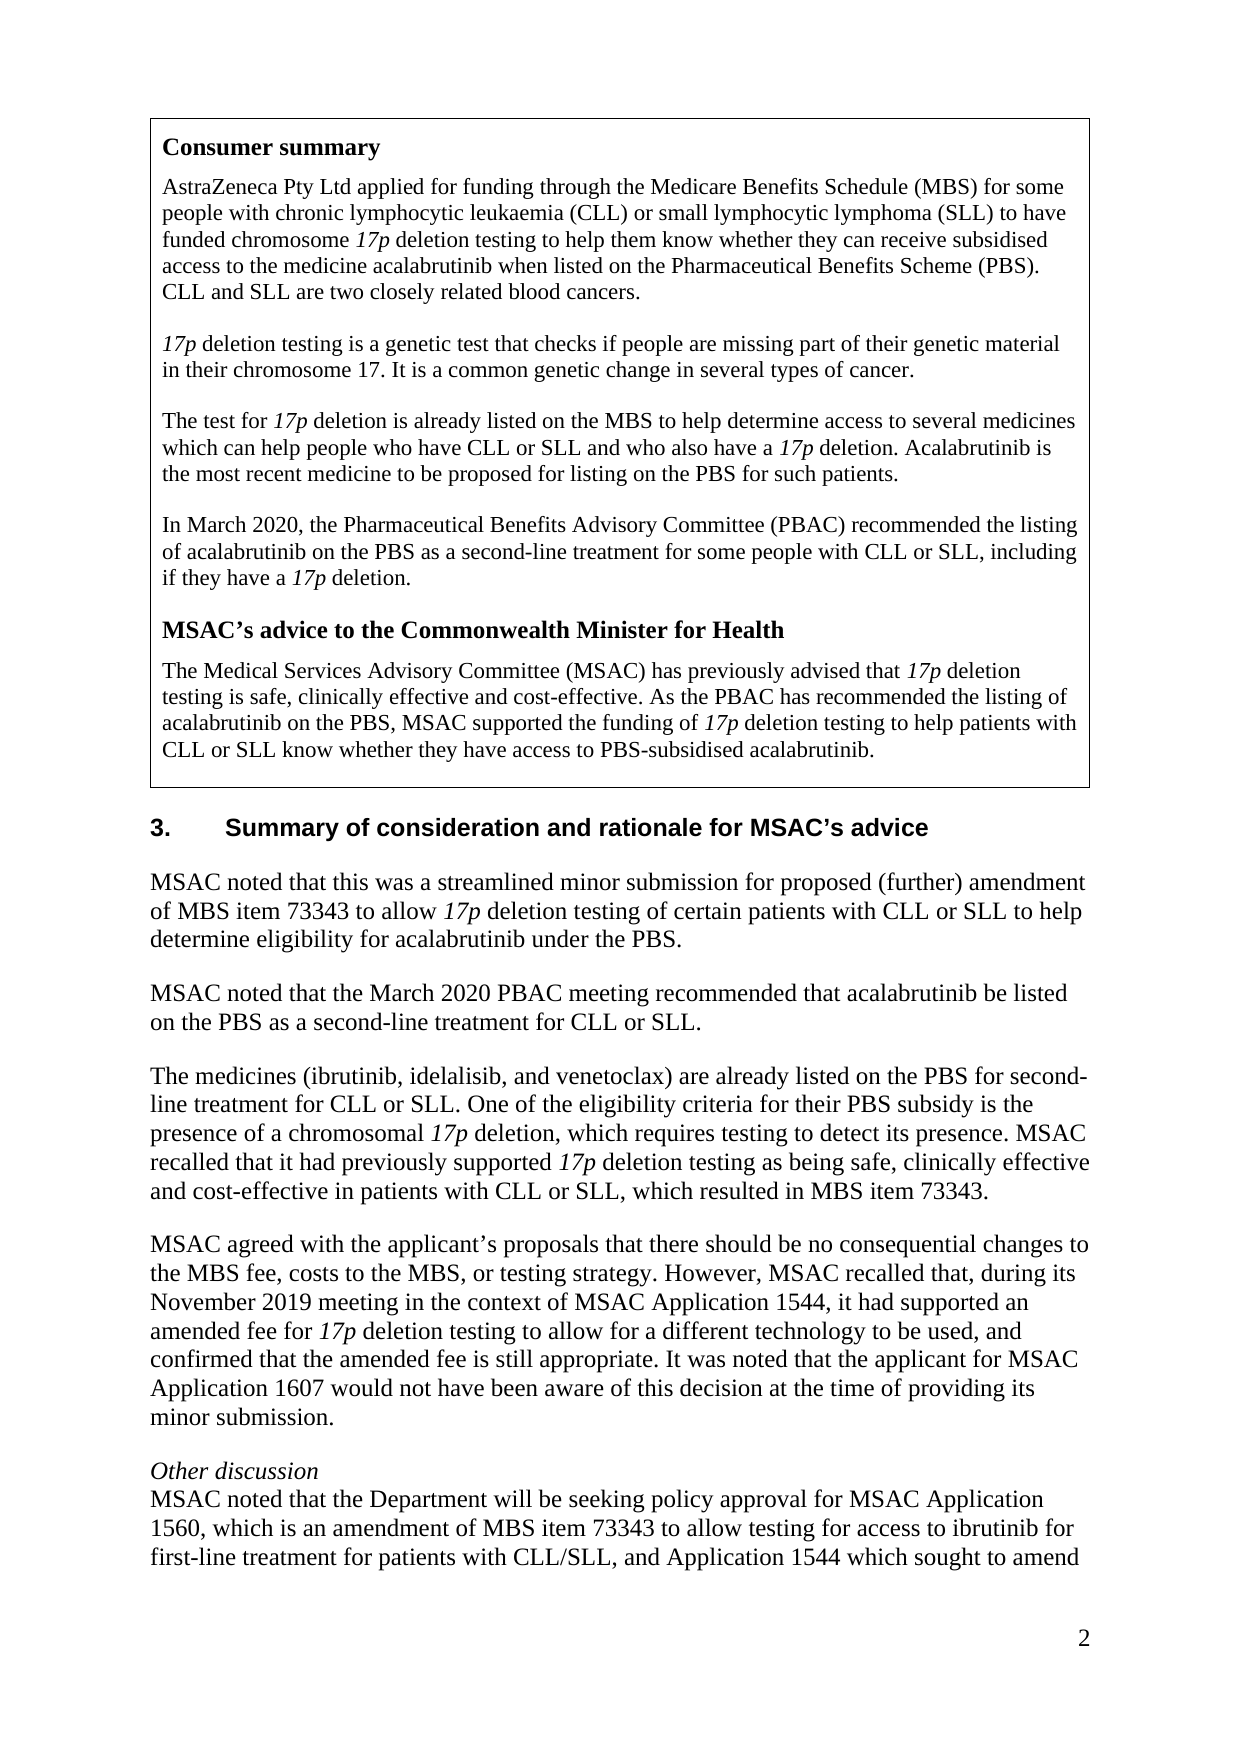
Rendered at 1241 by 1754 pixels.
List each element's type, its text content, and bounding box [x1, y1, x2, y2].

text The medicines (ibrutinib, idelalisib, and venetoclax) are already listed on the PBS for second-line treatment for CLL or SLL. One of the eligibility criteria for their PBS subsidy is the presence of a chromosomal 17p deletion, which requires testing to detect its presence. MSAC recalled that it had previously supported 17p deletion testing as being safe, clinically effective and cost-effective in patients with CLL or SLL, which resulted in MBS item 73343. [150, 1061, 1090, 1204]
text MSAC noted that the March 2020 PBAC meeting recommended that acalabrutinib be listed on the PBS as a second-line treatment for CLL or SLL. [150, 978, 1090, 1036]
text MSAC agreed with the applicant’s proposals that there should be no consequential changes to the MBS fee, costs to the MBS, or testing strategy. However, MSAC recalled that, during its November 2019 meeting in the context of MSAC Application 1544, it had supported an amended fee for 17p deletion testing to allow for a different technology to be used, and confirmed that the amended fee is still appropriate. It was noted that the applicant for MSAC Application 1607 would not have been aware of this decision at the time of providing its minor submission. [150, 1229, 1090, 1431]
table_header Consumer summary AstraZeneca Pty Ltd applied for funding through the Medicare Benefits Schedule (MBS) for some people with chronic lymphocytic leukaemia (CLL) or small lymphocytic lymphoma (SLL) to have funded chromosome 17p deletion testing to help them know whether they can receive subsidised access to the medicine acalabrutinib when listed on the Pharmaceutical Benefits Scheme (PBS). CLL and SLL are two closely related blood cancers. 17p deletion testing is a genetic test that checks if people are missing part of their genetic material in their chromosome 17. It is a common genetic change in several types of cancer. The test for 17p deletion is already listed on the MBS to help determine access to several medicines which can help people who have CLL or SLL and who also have a 17p deletion. Acalabrutinib is the most recent medicine to be proposed for listing on the PBS for such patients. In March 2020, the Pharmaceutical Benefits Advisory Committee (PBAC) recommended the listing of acalabrutinib on the PBS as a second-line treatment for some people with CLL or SLL, including if they have a 17p deletion. MSAC’s advice to the Commonwealth Minister for Health The Medical Services Advisory Committee (MSAC) has previously advised that 17p deletion testing is safe, clinically effective and cost-effective. As the PBAC has recommended the listing of acalabrutinib on the PBS, MSAC supported the funding of 17p deletion testing to help patients with CLL or SLL know whether they have access to PBS-subsidised acalabrutinib. [151, 119, 1089, 787]
subtitle Other discussion [150, 1456, 1090, 1484]
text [150, 1484, 1090, 1571]
subtitle Summary of consideration and rationale for MSAC’s advice [150, 813, 1090, 842]
text MSAC noted that this was a streamlined minor submission for proposed (further) amendment of MBS item 73343 to allow 17p deletion testing of certain patients with CLL or SLL to help determine eligibility for acalabrutinib under the PBS. [150, 867, 1090, 953]
